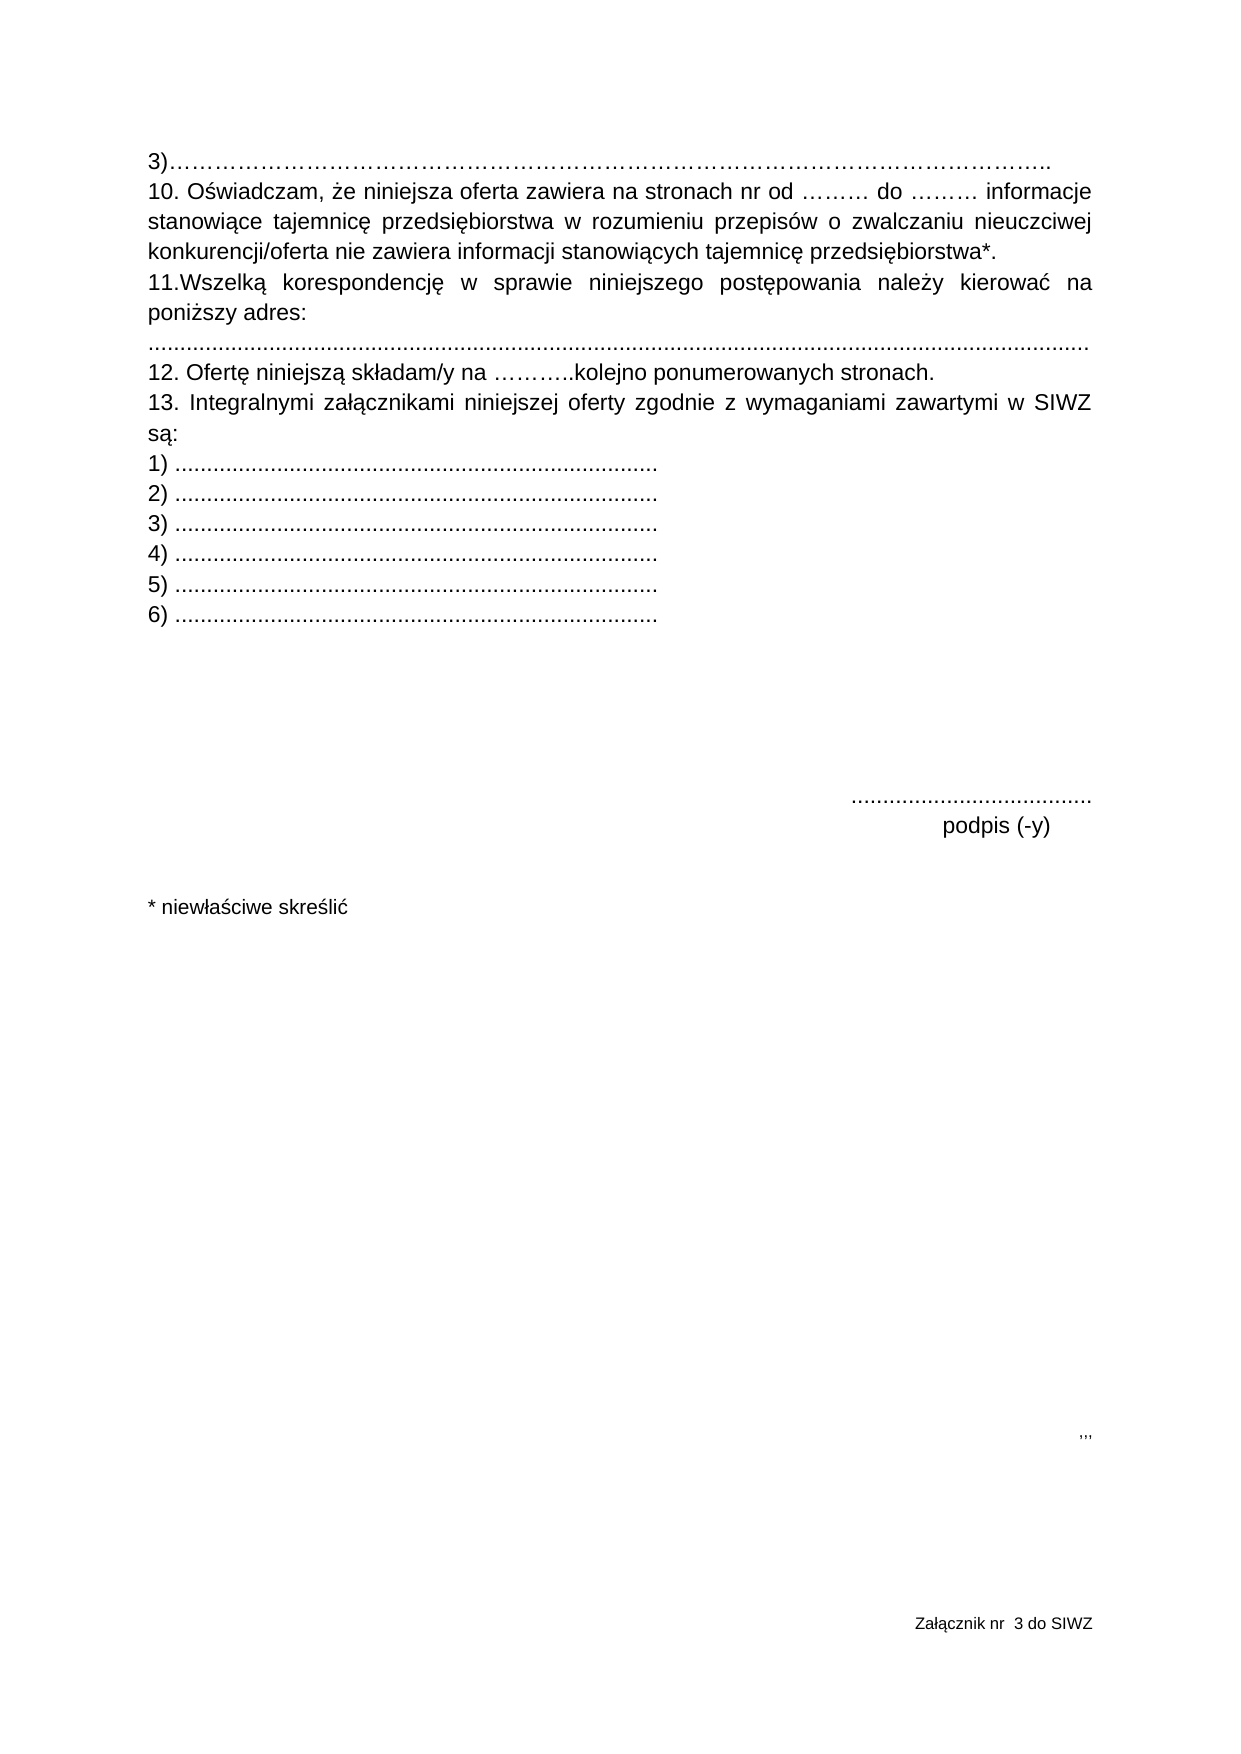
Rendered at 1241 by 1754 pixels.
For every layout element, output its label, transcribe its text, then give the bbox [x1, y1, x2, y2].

text 13. Integralnymi załącznikami niniejszej oferty zgodnie z wymaganiami zawartymi w SIWZ są: [148, 389, 1092, 446]
text .................................................................................................................................................... [148, 329, 1092, 355]
text 4) ............................................................................ [148, 540, 1092, 567]
text 2) ............................................................................ [148, 480, 1092, 506]
text 1) ............................................................................ [148, 450, 1092, 476]
text * niewłaściwe skreślić [148, 895, 1092, 919]
text 10. Oświadczam, że niniejsza oferta zawiera na stronach nr od ……… do ……… informacje stanowiące tajemnicę przedsiębiorstwa w rozumieniu przepisów o zwalczaniu nieuczciwej konkurencji/oferta nie zawiera informacji stanowiących tajemnicę przedsiębiorstwa*. [148, 178, 1092, 265]
text 5) ............................................................................ [148, 571, 1092, 597]
text 12. Ofertę niniejszą składam/y na ………..kolejno ponumerowanych stronach. [148, 359, 1092, 386]
text ,,, [148, 1422, 1092, 1441]
text 6) ............................................................................ [148, 601, 1092, 627]
text Załącznik nr 3 do SIWZ [148, 1614, 1092, 1633]
text 3)…………………………………………………………………………………………………….. [148, 148, 1092, 174]
text podpis (-y) [148, 812, 1092, 839]
text ...................................... [148, 782, 1092, 808]
text 3) ............................................................................ [148, 510, 1092, 537]
text 11.Wszelką korespondencję w sprawie niniejszego postępowania należy kierować na poniższy adres: [148, 268, 1092, 325]
